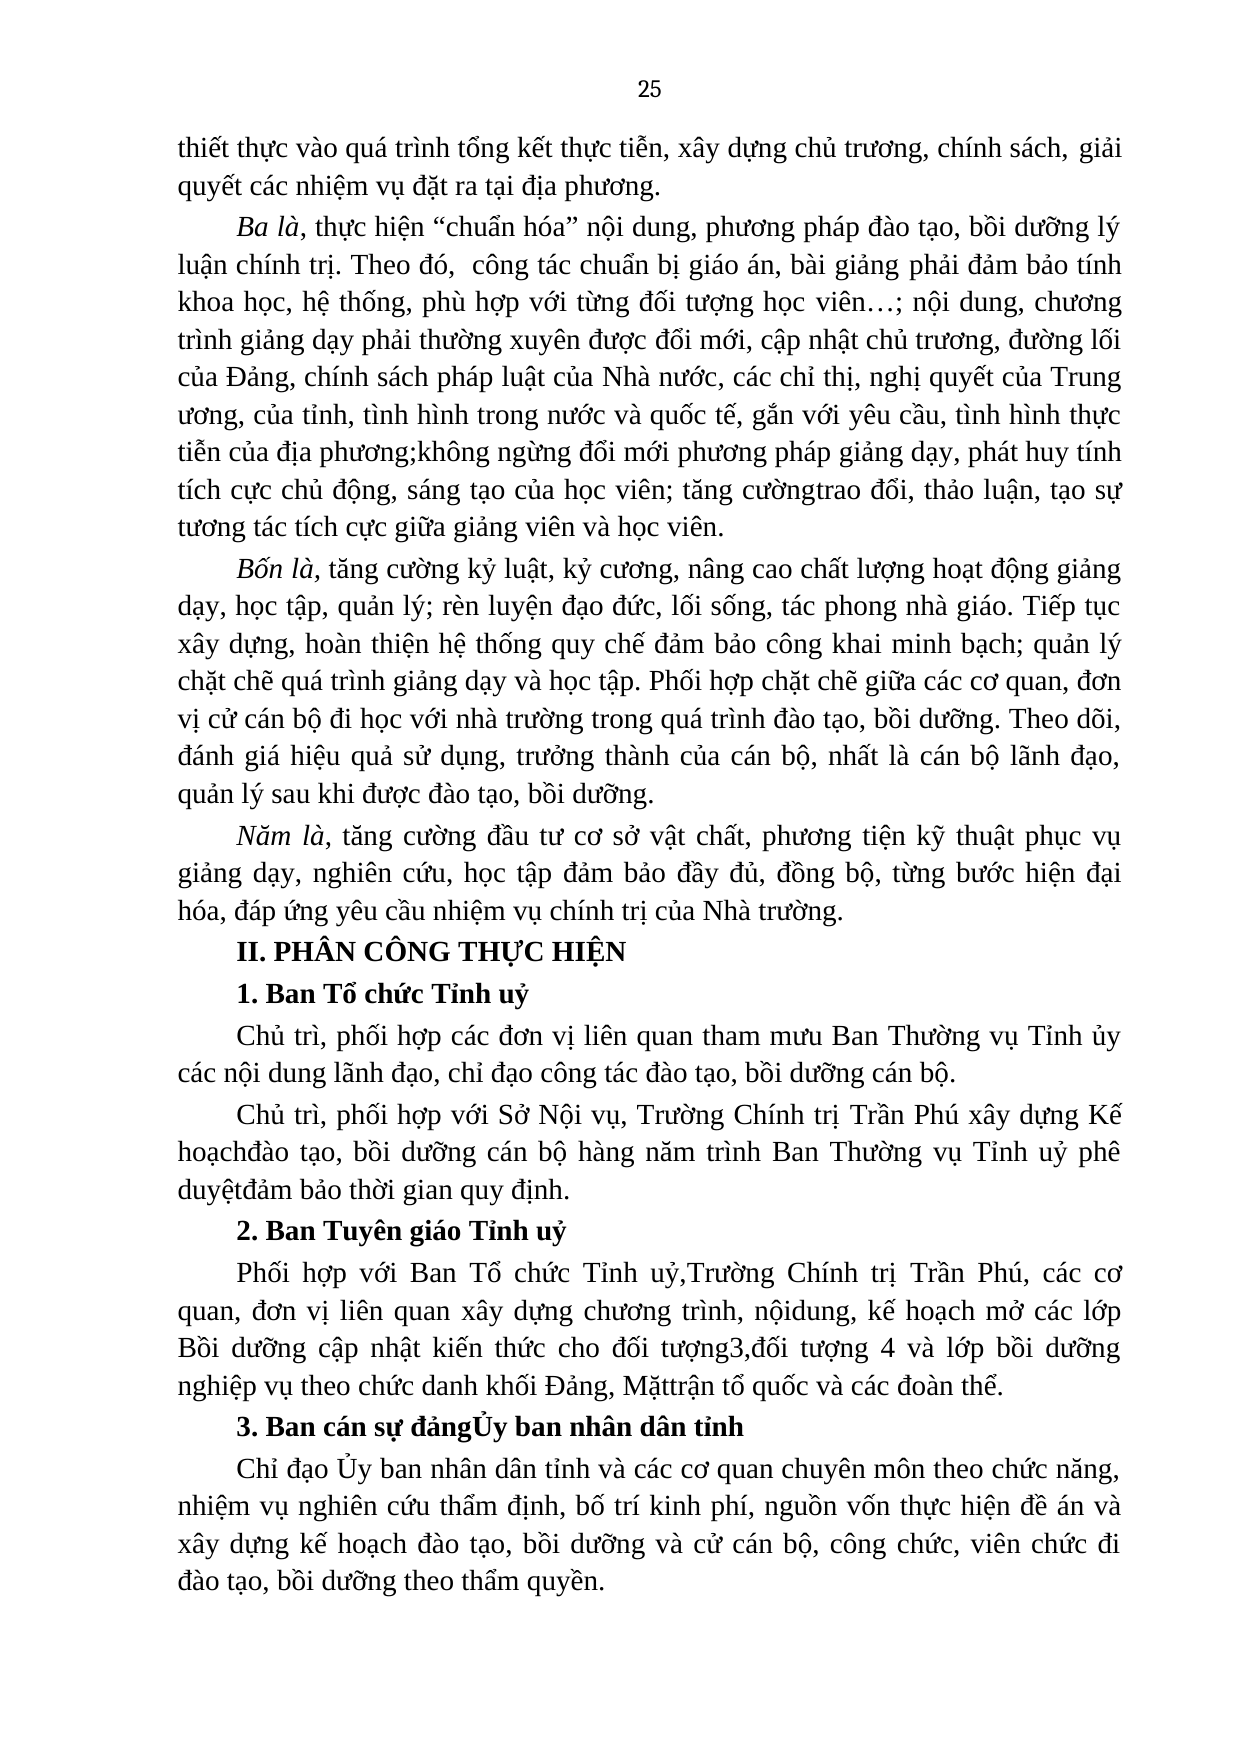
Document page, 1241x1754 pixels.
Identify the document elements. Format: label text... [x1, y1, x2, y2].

text 2. Ban Tuyên giáo Tỉnh uỷ [177, 1213, 1122, 1247]
text 3. Ban cán sự đảngỦy ban nhân dân tỉnh [177, 1409, 1122, 1443]
text Chủ trì, phối hợp với Sở Nội vụ, Trường Chính trị Trần Phú xây dựng Kế hoạchđào tạo, bồi dưỡng cán bộ hàng năm trình Ban Thường vụ Tỉnh uỷ phê duyệtđảm bảo thời gian quy định. [177, 1097, 1122, 1205]
text 1. Ban Tổ chức Tỉnh uỷ [177, 976, 1122, 1009]
text Năm là, tăng cường đầu tư cơ sở vật chất, phương tiện kỹ thuật phục vụ giảng dạy, nghiên cứu, học tập đảm bảo đầy đủ, đồng bộ, từng bước hiện đại hóa, đáp ứng yêu cầu nhiệm vụ chính trị của Nhà trường. [177, 818, 1122, 926]
text Ba là, thực hiện “chuẩn hóa” nội dung, phương pháp đào tạo, bồi dưỡng lý luận chính trị. Theo đó, công tác chuẩn bị giáo án, bài giảng phải đảm bảo tính khoa học, hệ thống, phù hợp với từng đối tượng học viên…; nội dung, chương trình giảng dạy phải thường xuyên được đổi mới, cập nhật chủ trương, đường lối của Đảng, chính sách pháp luật của Nhà nước, các chỉ thị, nghị quyết của Trung ương, của tỉnh, tình hình trong nước và quốc tế, gắn với yêu cầu, tình hình thực tiễn của địa phương;không ngừng đổi mới phương pháp giảng dạy, phát huy tính tích cực chủ động, sáng tạo của học viên; tăng cườngtrao đổi, thảo luận, tạo sự tương tác tích cực giữa giảng viên và học viên. [177, 209, 1122, 543]
text Phối hợp với Ban Tổ chức Tỉnh uỷ,Trường Chính trị Trần Phú, các cơ quan, đơn vị liên quan xây dựng chương trình, nộidung, kế hoạch mở các lớp Bồi dưỡng cập nhật kiến thức cho đối tượng3,đối tượng 4 và lớp bồi dưỡng nghiệp vụ theo chức danh khối Đảng, Mặttrận tổ quốc và các đoàn thể. [177, 1255, 1122, 1401]
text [177, 130, 1122, 201]
text Chủ trì, phối hợp các đơn vị liên quan tham mưu Ban Thường vụ Tỉnh ủy các nội dung lãnh đạo, chỉ đạo công tác đào tạo, bồi dưỡng cán bộ. [177, 1018, 1122, 1089]
text II. PHÂN CÔNG THỰC HIỆN [177, 934, 1122, 968]
text Bốn là, tăng cường kỷ luật, kỷ cương, nâng cao chất lượng hoạt động giảng dạy, học tập, quản lý; rèn luyện đạo đức, lối sống, tác phong nhà giáo. Tiếp tục xây dựng, hoàn thiện hệ thống quy chế đảm bảo công khai minh bạch; quản lý chặt chẽ quá trình giảng dạy và học tập. Phối hợp chặt chẽ giữa các cơ quan, đơn vị cử cán bộ đi học với nhà trường trong quá trình đào tạo, bồi dưỡng. Theo dõi, đánh giá hiệu quả sử dụng, trưởng thành của cán bộ, nhất là cán bộ lãnh đạo, quản lý sau khi được đào tạo, bồi dưỡng. [177, 551, 1122, 809]
text Chỉ đạo Ủy ban nhân dân tỉnh và các cơ quan chuyên môn theo chức năng, nhiệm vụ nghiên cứu thẩm định, bố trí kinh phí, nguồn vốn thực hiện đề án và xây dựng kế hoạch đào tạo, bồi dưỡng và cử cán bộ, công chức, viên chức đi đào tạo, bồi dưỡng theo thẩm quyền. [177, 1451, 1122, 1597]
